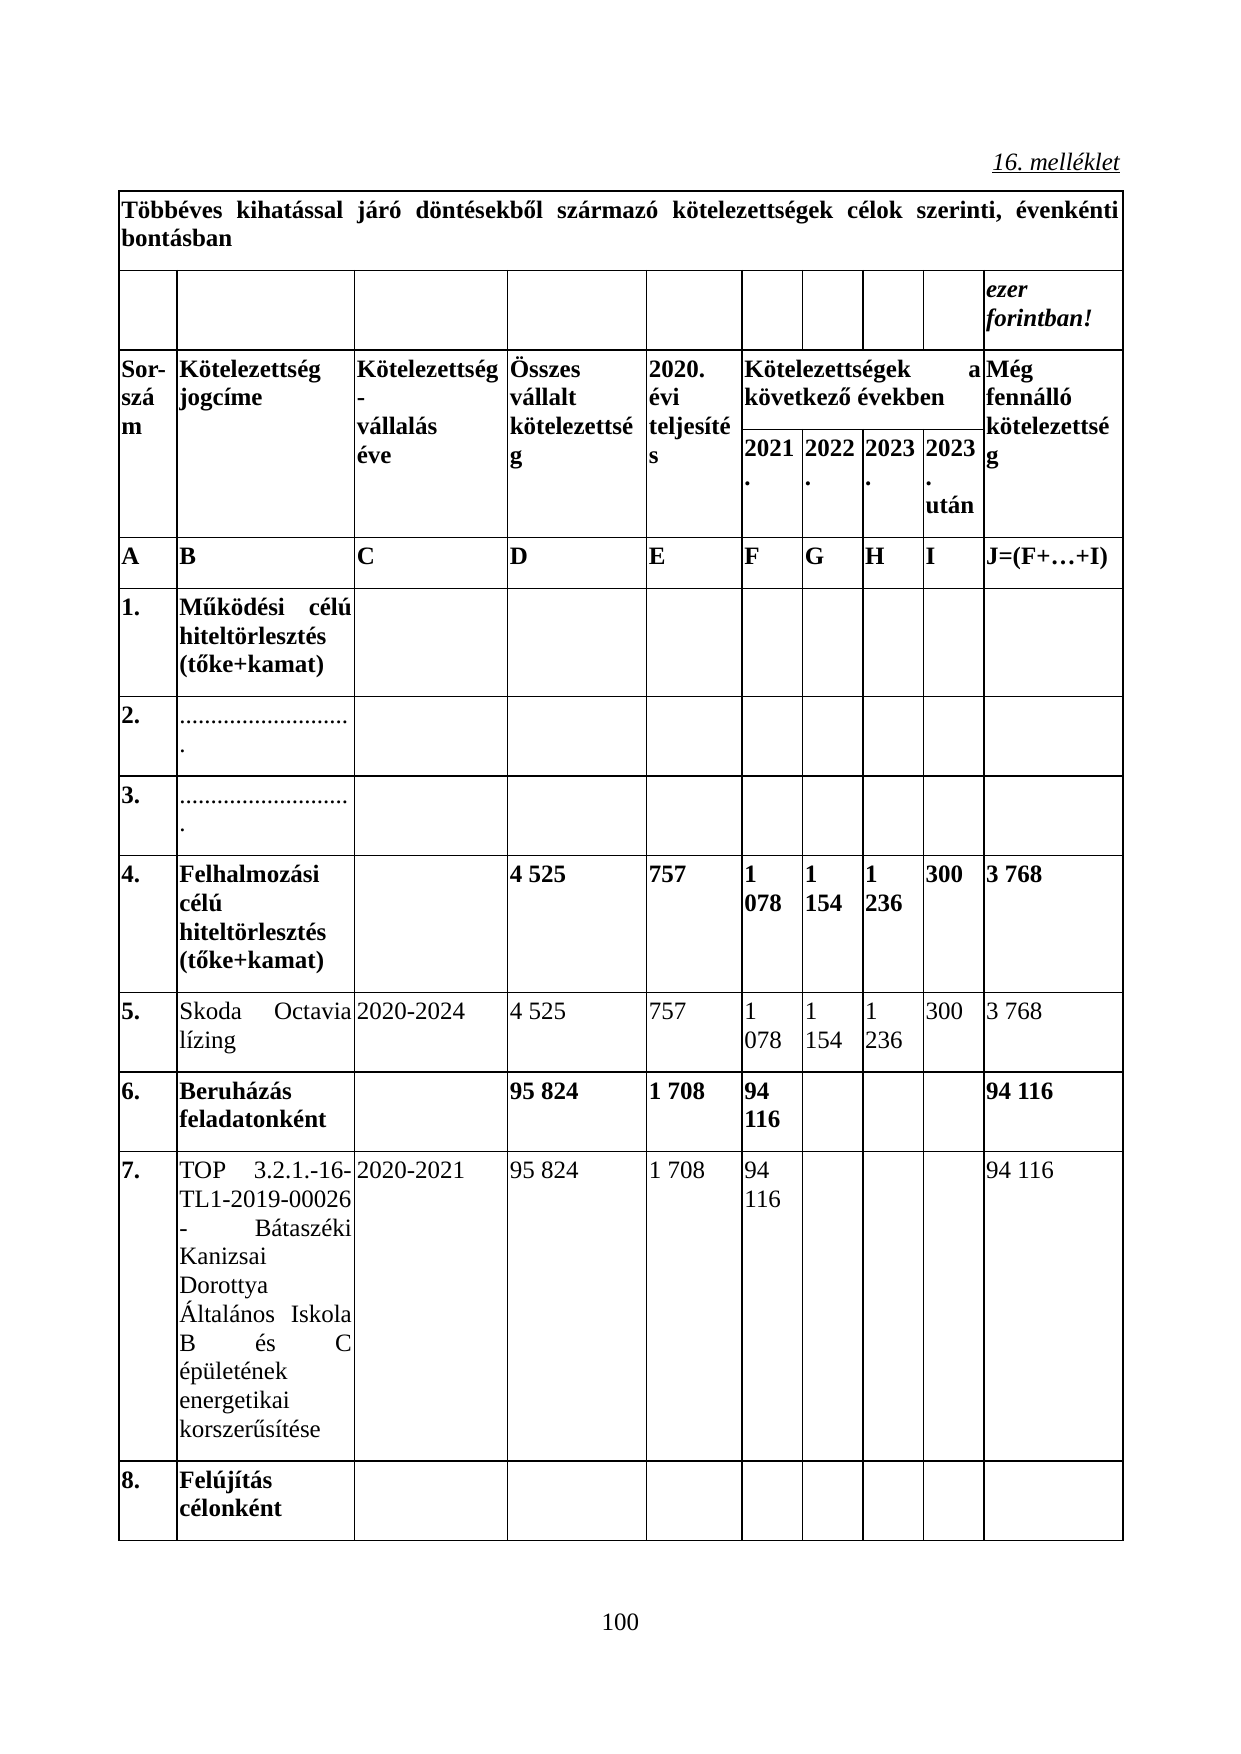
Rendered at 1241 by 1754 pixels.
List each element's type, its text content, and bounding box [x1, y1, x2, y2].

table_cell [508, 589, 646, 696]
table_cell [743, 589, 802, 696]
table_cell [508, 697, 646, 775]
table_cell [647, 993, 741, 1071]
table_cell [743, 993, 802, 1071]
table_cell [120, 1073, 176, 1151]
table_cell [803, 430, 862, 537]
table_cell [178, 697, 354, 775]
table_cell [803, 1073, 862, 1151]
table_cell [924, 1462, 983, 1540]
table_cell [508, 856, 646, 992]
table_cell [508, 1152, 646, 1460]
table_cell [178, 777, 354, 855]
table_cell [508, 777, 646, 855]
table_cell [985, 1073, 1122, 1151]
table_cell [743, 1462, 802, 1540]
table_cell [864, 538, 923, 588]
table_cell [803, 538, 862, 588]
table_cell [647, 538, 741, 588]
text 16. melléklet [118, 147, 1122, 176]
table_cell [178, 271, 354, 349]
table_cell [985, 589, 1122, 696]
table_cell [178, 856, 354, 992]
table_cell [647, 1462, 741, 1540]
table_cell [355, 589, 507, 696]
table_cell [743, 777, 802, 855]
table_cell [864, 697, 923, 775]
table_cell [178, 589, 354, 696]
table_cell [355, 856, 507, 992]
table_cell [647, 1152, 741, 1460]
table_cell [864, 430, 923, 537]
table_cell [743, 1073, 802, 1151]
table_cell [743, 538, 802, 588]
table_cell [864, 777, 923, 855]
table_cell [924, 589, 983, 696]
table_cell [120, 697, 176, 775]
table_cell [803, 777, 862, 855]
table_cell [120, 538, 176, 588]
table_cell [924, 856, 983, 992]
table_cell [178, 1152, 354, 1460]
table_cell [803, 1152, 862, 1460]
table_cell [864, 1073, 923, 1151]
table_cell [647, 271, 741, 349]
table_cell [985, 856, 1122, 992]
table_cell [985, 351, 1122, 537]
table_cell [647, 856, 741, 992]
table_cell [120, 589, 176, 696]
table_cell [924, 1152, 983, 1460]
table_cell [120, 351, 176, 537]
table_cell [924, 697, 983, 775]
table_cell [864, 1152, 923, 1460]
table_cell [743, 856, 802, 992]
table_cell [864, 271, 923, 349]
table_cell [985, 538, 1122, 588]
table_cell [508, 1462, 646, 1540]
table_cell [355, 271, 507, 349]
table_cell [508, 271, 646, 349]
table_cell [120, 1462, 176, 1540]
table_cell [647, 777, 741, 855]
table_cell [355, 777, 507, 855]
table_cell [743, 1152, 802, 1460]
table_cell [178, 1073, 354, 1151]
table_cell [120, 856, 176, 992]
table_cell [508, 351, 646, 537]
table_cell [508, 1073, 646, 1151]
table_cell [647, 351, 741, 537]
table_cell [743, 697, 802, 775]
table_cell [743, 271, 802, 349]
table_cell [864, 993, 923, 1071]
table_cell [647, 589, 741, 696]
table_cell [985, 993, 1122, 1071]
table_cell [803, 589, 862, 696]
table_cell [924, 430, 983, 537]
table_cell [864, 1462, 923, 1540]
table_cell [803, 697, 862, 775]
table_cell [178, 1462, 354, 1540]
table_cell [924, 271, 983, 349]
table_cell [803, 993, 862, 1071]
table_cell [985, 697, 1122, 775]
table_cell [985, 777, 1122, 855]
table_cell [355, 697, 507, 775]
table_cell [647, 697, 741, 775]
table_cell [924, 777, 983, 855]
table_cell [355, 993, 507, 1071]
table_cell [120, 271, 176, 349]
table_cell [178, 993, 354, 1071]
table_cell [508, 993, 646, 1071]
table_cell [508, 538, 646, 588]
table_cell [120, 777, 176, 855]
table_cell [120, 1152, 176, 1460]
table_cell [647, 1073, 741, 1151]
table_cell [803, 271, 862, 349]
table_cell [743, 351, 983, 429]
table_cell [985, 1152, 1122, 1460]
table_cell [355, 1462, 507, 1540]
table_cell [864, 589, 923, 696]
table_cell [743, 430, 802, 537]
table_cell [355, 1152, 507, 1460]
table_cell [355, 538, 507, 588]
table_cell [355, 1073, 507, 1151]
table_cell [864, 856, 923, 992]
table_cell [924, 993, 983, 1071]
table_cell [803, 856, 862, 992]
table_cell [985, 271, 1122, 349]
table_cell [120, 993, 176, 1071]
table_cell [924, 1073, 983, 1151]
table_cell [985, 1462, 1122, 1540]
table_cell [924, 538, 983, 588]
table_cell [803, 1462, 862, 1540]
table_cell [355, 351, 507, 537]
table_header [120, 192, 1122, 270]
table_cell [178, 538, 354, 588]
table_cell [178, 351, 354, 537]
